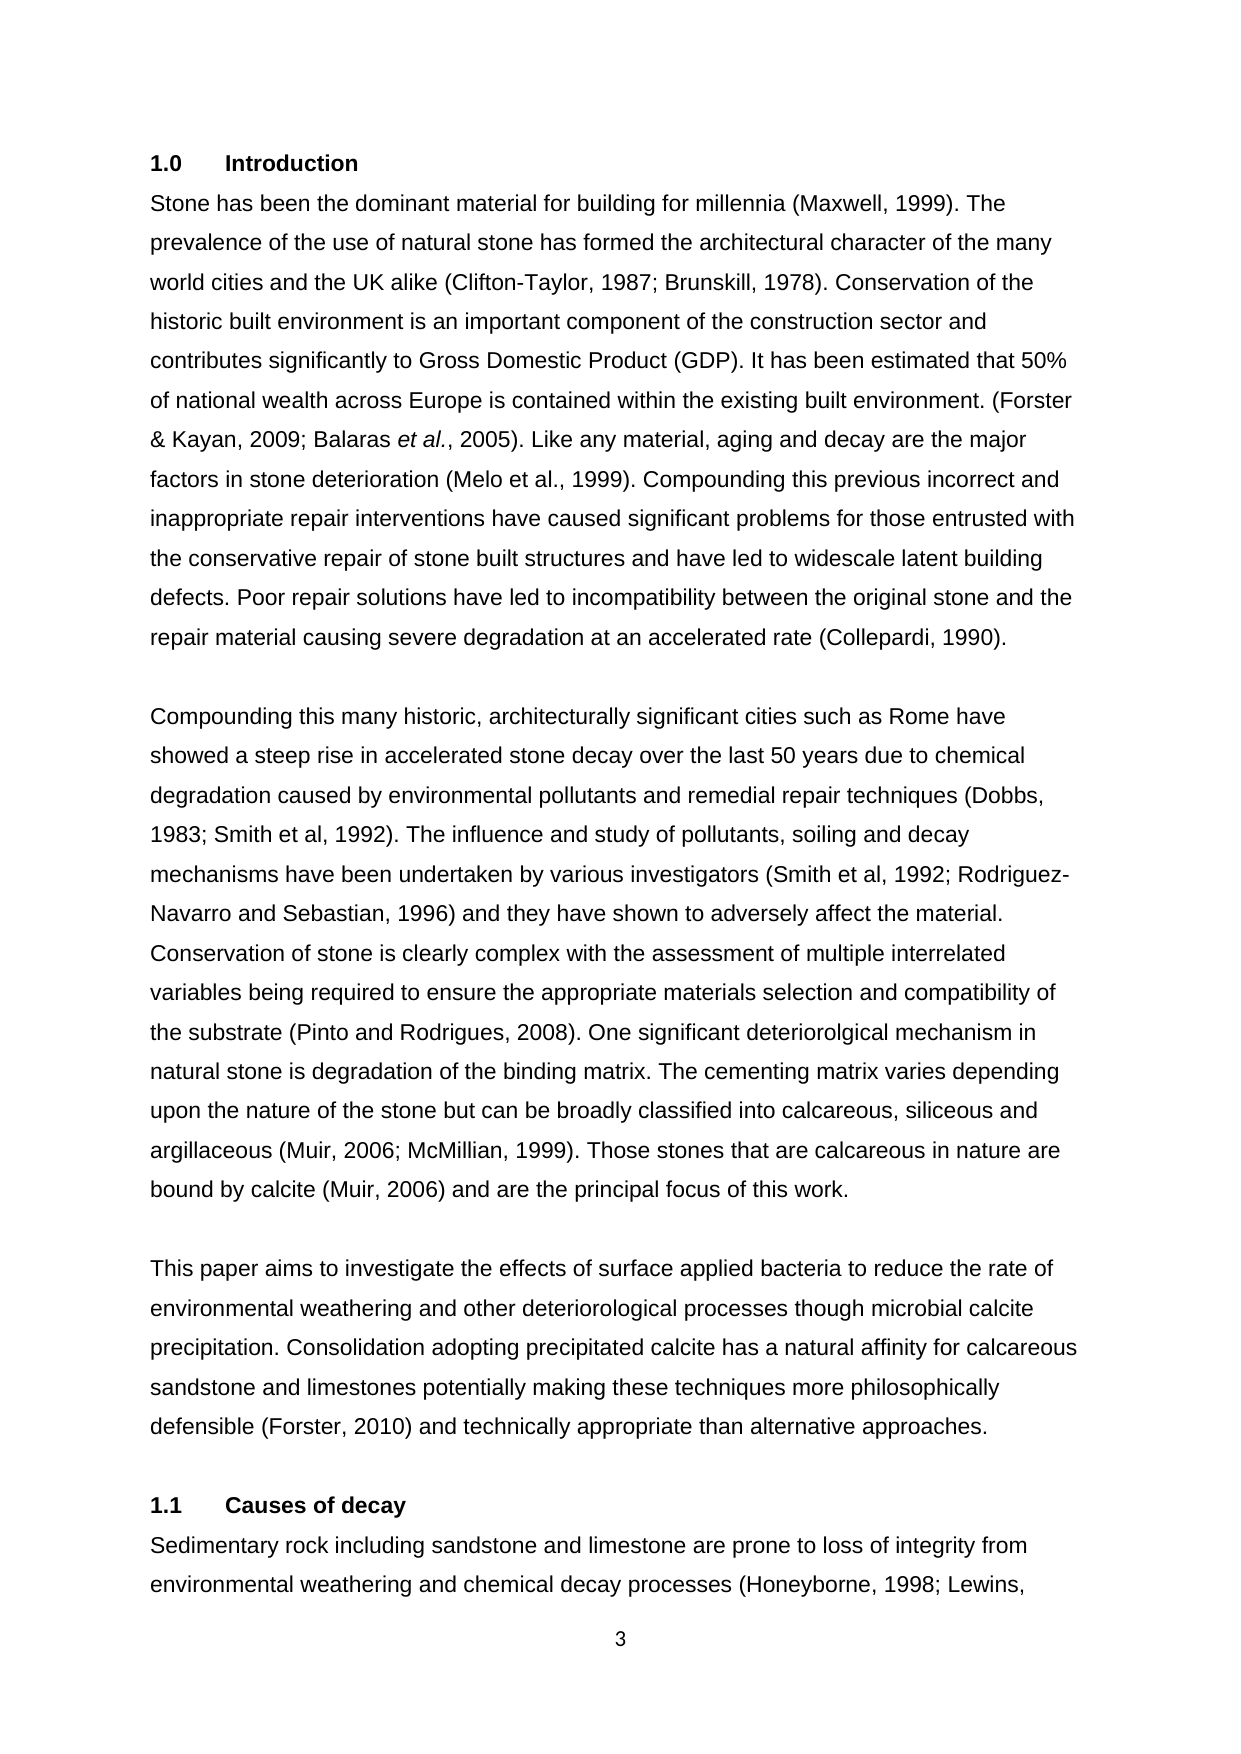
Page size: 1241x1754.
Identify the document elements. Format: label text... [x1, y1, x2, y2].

text Compounding this many historic, architecturally significant cities such as Rome have showed a steep rise in accelerated stone decay over the last 50 years due to chemical degradation caused by environmental pollutants and remedial repair techniques (Dobbs, 1983; Smith et al, 1992). The influence and study of pollutants, soiling and decay mechanisms have been undertaken by various investigators (Smith et al, 1992; Rodriguez-Navarro and Sebastian, 1996) and they have shown to adversely affect the material. Conservation of stone is clearly complex with the assessment of multiple interrelated variables being required to ensure the appropriate materials selection and compatibility of the substrate (Pinto and Rodrigues, 2008). One significant deteriorolgical mechanism in natural stone is degradation of the binding matrix. The cementing matrix varies depending upon the nature of the stone but can be broadly classified into calcareous, siliceous and argillaceous (Muir, 2006; McMillian, 1999). Those stones that are calcareous in nature are bound by calcite (Muir, 2006) and are the principal focus of this work. [150, 703, 1090, 1203]
text Stone has been the dominant material for building for millennia (Maxwell, 1999). The prevalence of the use of natural stone has formed the architectural character of the many world cities and the UK alike (Clifton-Taylor, 1987; Brunskill, 1978). Conservation of the historic built environment is an important component of the construction sector and contributes significantly to Gross Domestic Product (GDP). It has been estimated that 50% of national wealth across Europe is contained within the existing built environment. (Forster & Kayan, 2009; Balaras et al., 2005). Like any material, aging and decay are the major factors in stone deterioration (Melo et al., 1999). Compounding this previous incorrect and inappropriate repair interventions have caused significant problems for those entrusted with the conservative repair of stone built structures and have led to widescale latent building defects. Poor repair solutions have led to incompatibility between the original stone and the repair material causing severe degradation at an accelerated rate (Collepardi, 1990). [150, 189, 1090, 650]
text This paper aims to investigate the effects of surface applied bacteria to reduce the rate of environmental weathering and other deteriorological processes though microbial calcite precipitation. Consolidation adopting precipitated calcite has a natural affinity for calcareous sandstone and limestones potentially making these techniques more philosophically defensible (Forster, 2010) and technically appropriate than alternative approaches. [150, 1255, 1090, 1440]
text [150, 1532, 1090, 1598]
list Introduction [150, 150, 1090, 176]
subtitle 1.1 Causes of decay [150, 1492, 1090, 1519]
